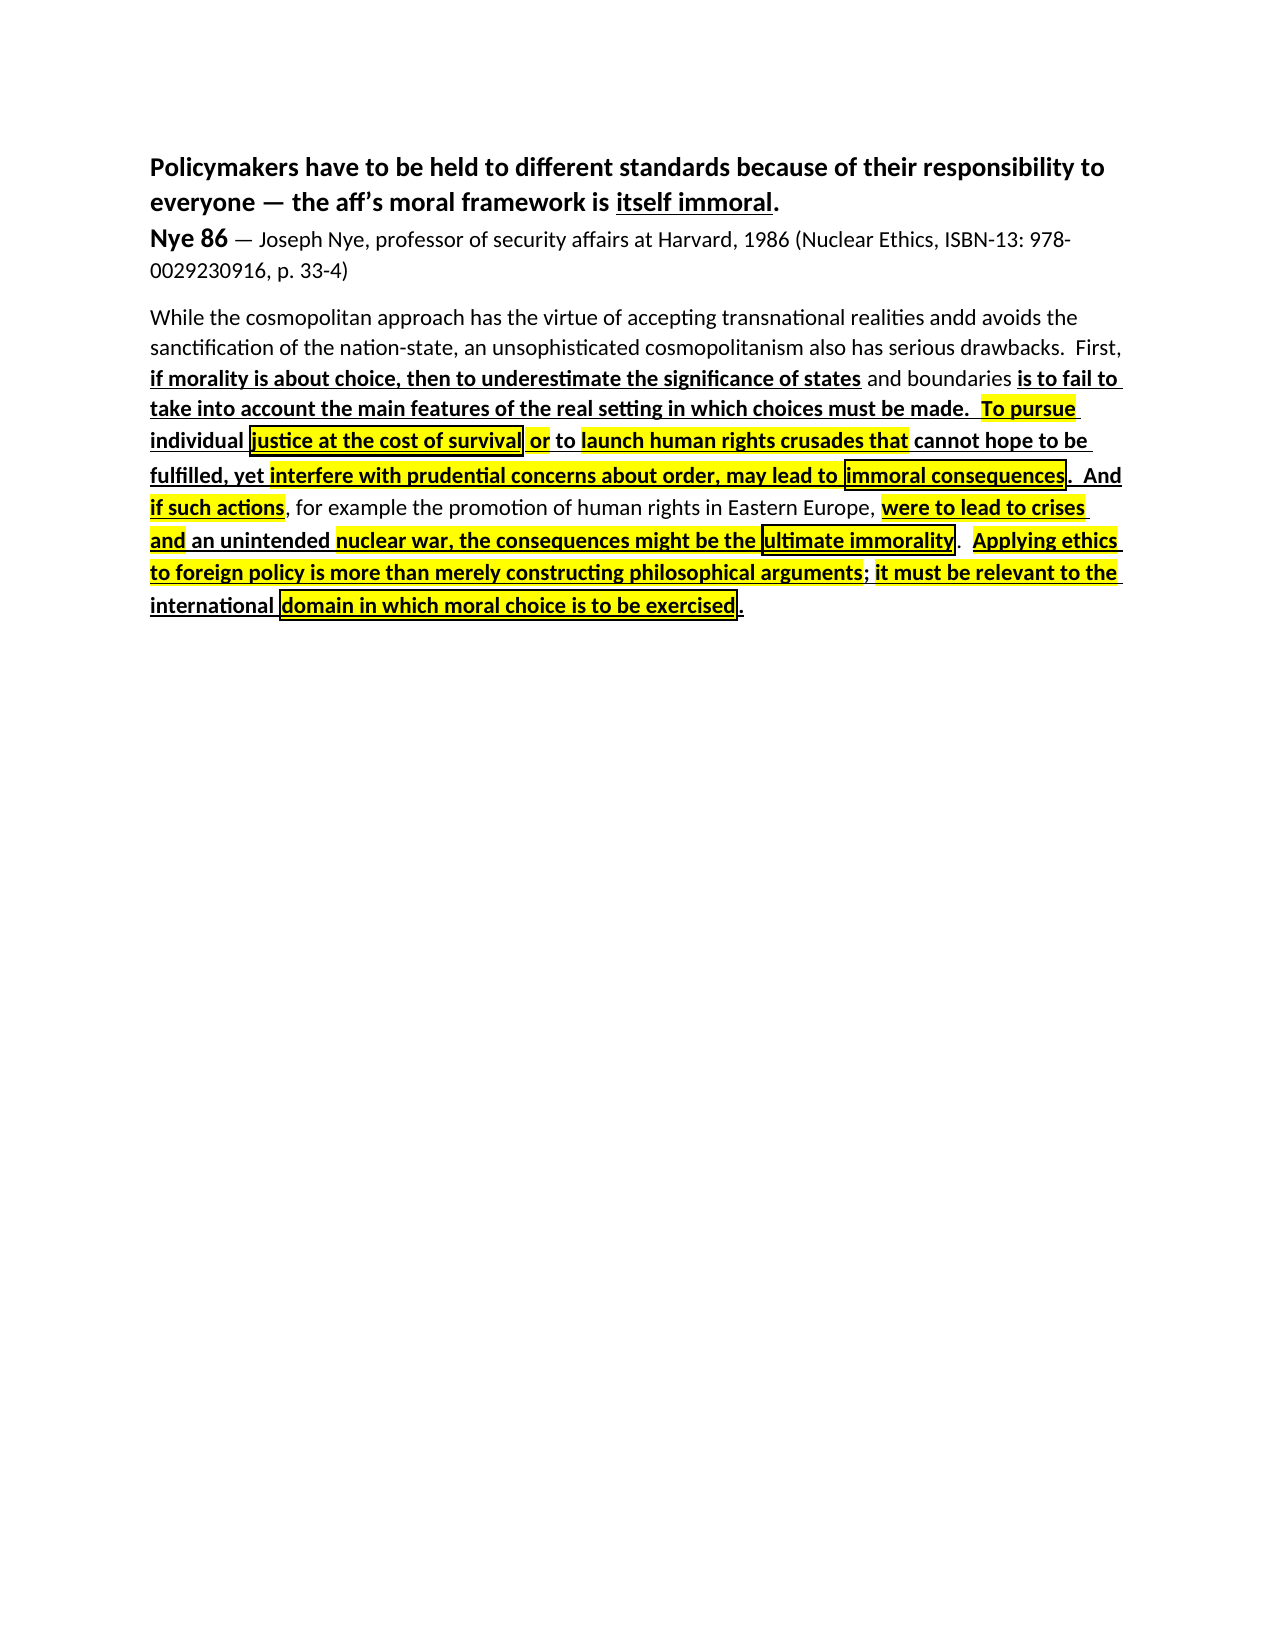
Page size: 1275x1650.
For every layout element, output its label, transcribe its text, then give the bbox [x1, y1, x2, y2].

subtitle Policymakers have to be held to different standards because of their responsibility to everyone — the aff’s moral framework is itself immoral. [150, 150, 1125, 219]
text Nye 86 — Joseph Nye, professor of security affairs at Harvard, 1986 (Nuclear Ethics, ISBN-13: 978-0029230916, p. 33-4) [150, 221, 1125, 284]
text While the cosmopolitan approach has the virtue of accepting transnational realities andd avoids the sanctification of the nation-state, an unsophisticated cosmopolitanism also has serious drawbacks. First, if morality is about choice, then to underestimate the significance of states and boundaries is to fail to take into account the main features of the real setting in which choices must be made. To pursue individual justice at the cost of survival or to launch human rights crusades that cannot hope to be fulfilled, yet interfere with prudential concerns about order, may lead to immoral consequences. And if such actions, for example the promotion of human rights in Eastern Europe, were to lead to crises and an unintended nuclear war, the consequences might be the ultimate immorality. Applying ethics to foreign policy is more than merely constructing philosophical arguments; it must be relevant to the international domain in which moral choice is to be exercised. [150, 303, 1125, 621]
